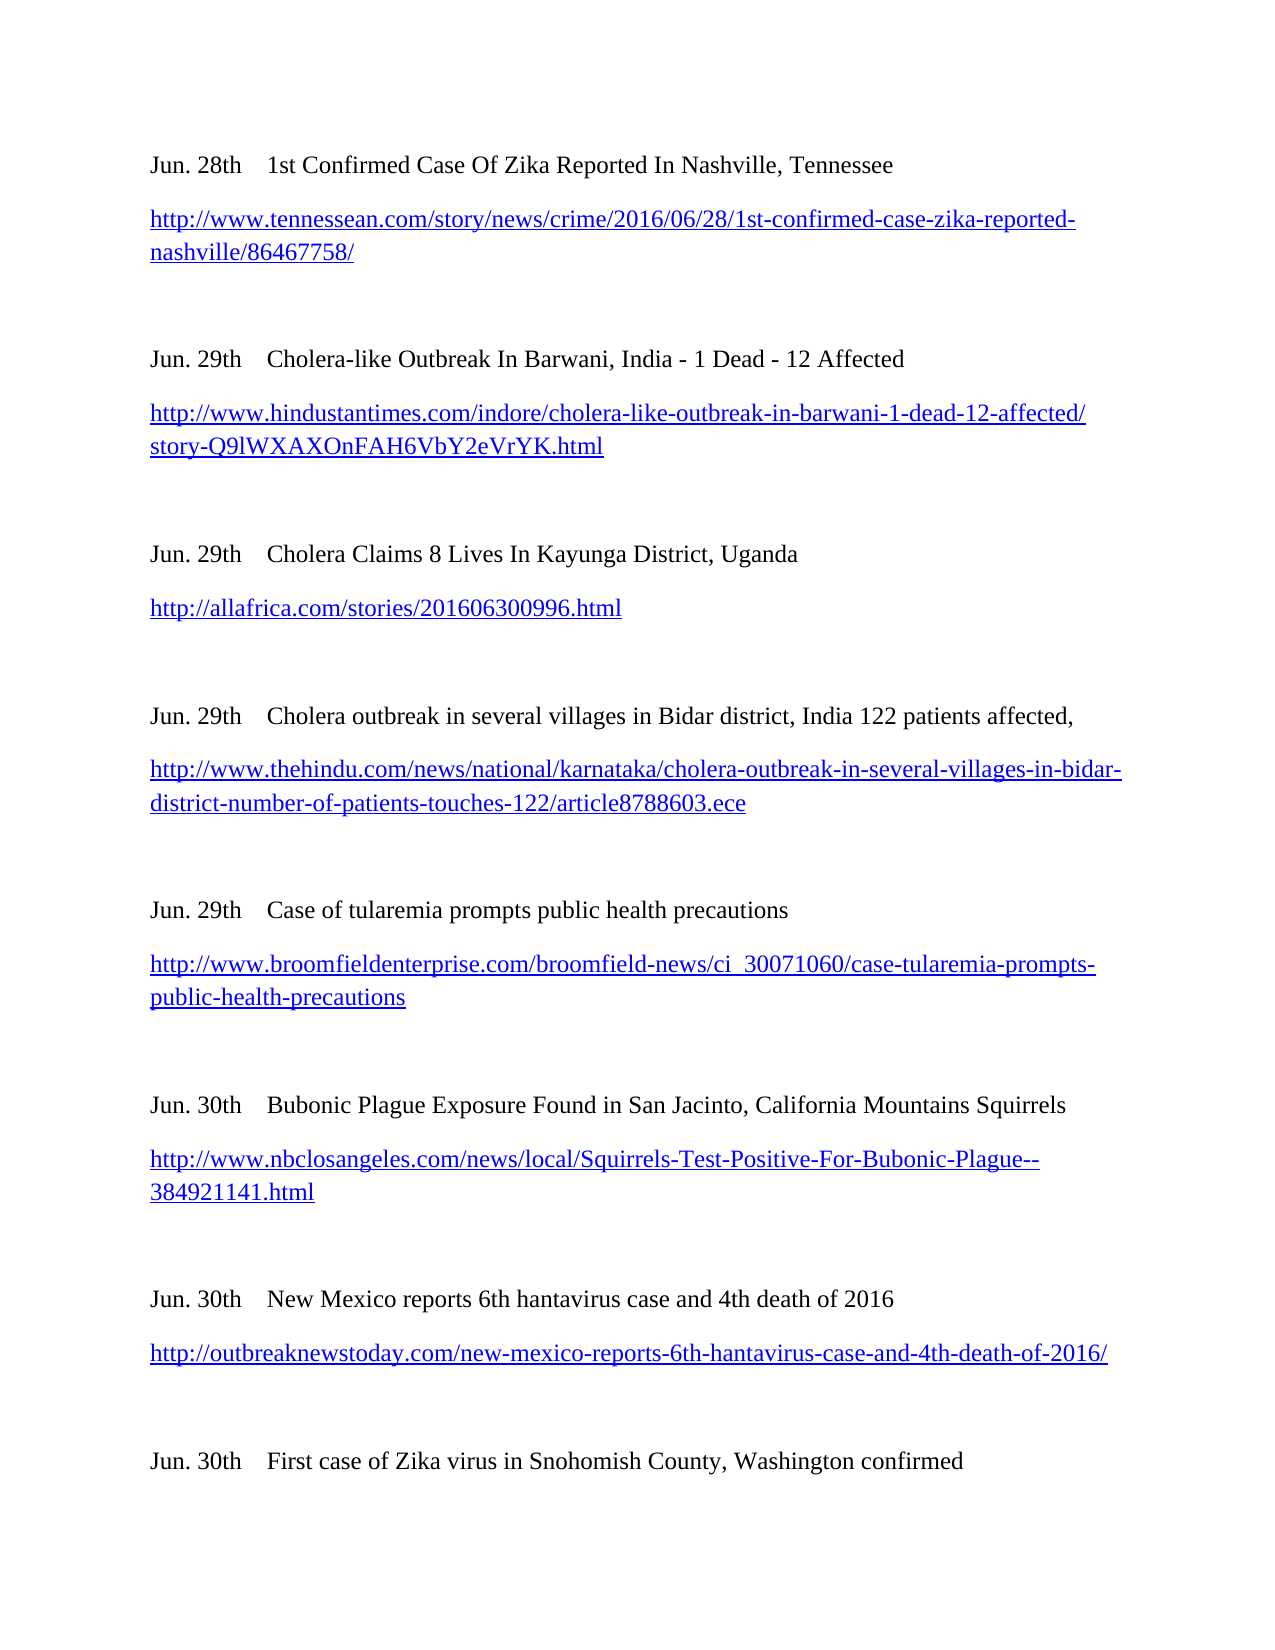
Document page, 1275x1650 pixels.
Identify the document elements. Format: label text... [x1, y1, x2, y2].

text Jun. 29th Cholera outbreak in several villages in Bidar district, India 122 patients affected, [150, 701, 1125, 729]
text http://allafrica.com/stories/201606300996.html [150, 593, 1125, 622]
text Jun. 29th Cholera-like Outbreak In Barwani, India - 1 Dead - 12 Affected [150, 344, 1125, 373]
text http://outbreaknewstoday.com/new-mexico-reports-6th-hantavirus-case-and-4th-death-of-2016/ [150, 1338, 1125, 1367]
text Jun. 30th First case of Zika virus in Snohomish County, Washington confirmed [150, 1446, 1125, 1475]
text http://www.hindustantimes.com/indore/cholera-like-outbreak-in-barwani-1-dead-12-affected/story-Q9lWXAXOnFAH6VbY2eVrYK.html [150, 398, 1125, 460]
text http://www.thehindu.com/news/national/karnataka/cholera-outbreak-in-several-villages-in-bidar-district-number-of-patients-touches-122/article8788603.ece [150, 754, 1125, 816]
text http://www.nbclosangeles.com/news/local/Squirrels-Test-Positive-For-Bubonic-Plague--384921141.html [150, 1144, 1125, 1206]
text http://www.tennessean.com/story/news/crime/2016/06/28/1st-confirmed-case-zika-reported-nashville/86467758/ [150, 204, 1125, 266]
text Jun. 30th New Mexico reports 6th hantavirus case and 4th death of 2016 [150, 1284, 1125, 1313]
text http://www.broomfieldenterprise.com/broomfield-news/ci_30071060/case-tularemia-prompts-public-health-precautions [150, 949, 1125, 1011]
text Jun. 29th Cholera Claims 8 Lives In Kayunga District, Uganda [150, 539, 1125, 568]
text Jun. 29th Case of tularemia prompts public health precautions [150, 895, 1125, 924]
text Jun. 28th 1st Confirmed Case Of Zika Reported In Nashville, Tennessee [150, 150, 1125, 179]
text Jun. 30th Bubonic Plague Exposure Found in San Jacinto, California Mountains Squirrels [150, 1090, 1125, 1119]
